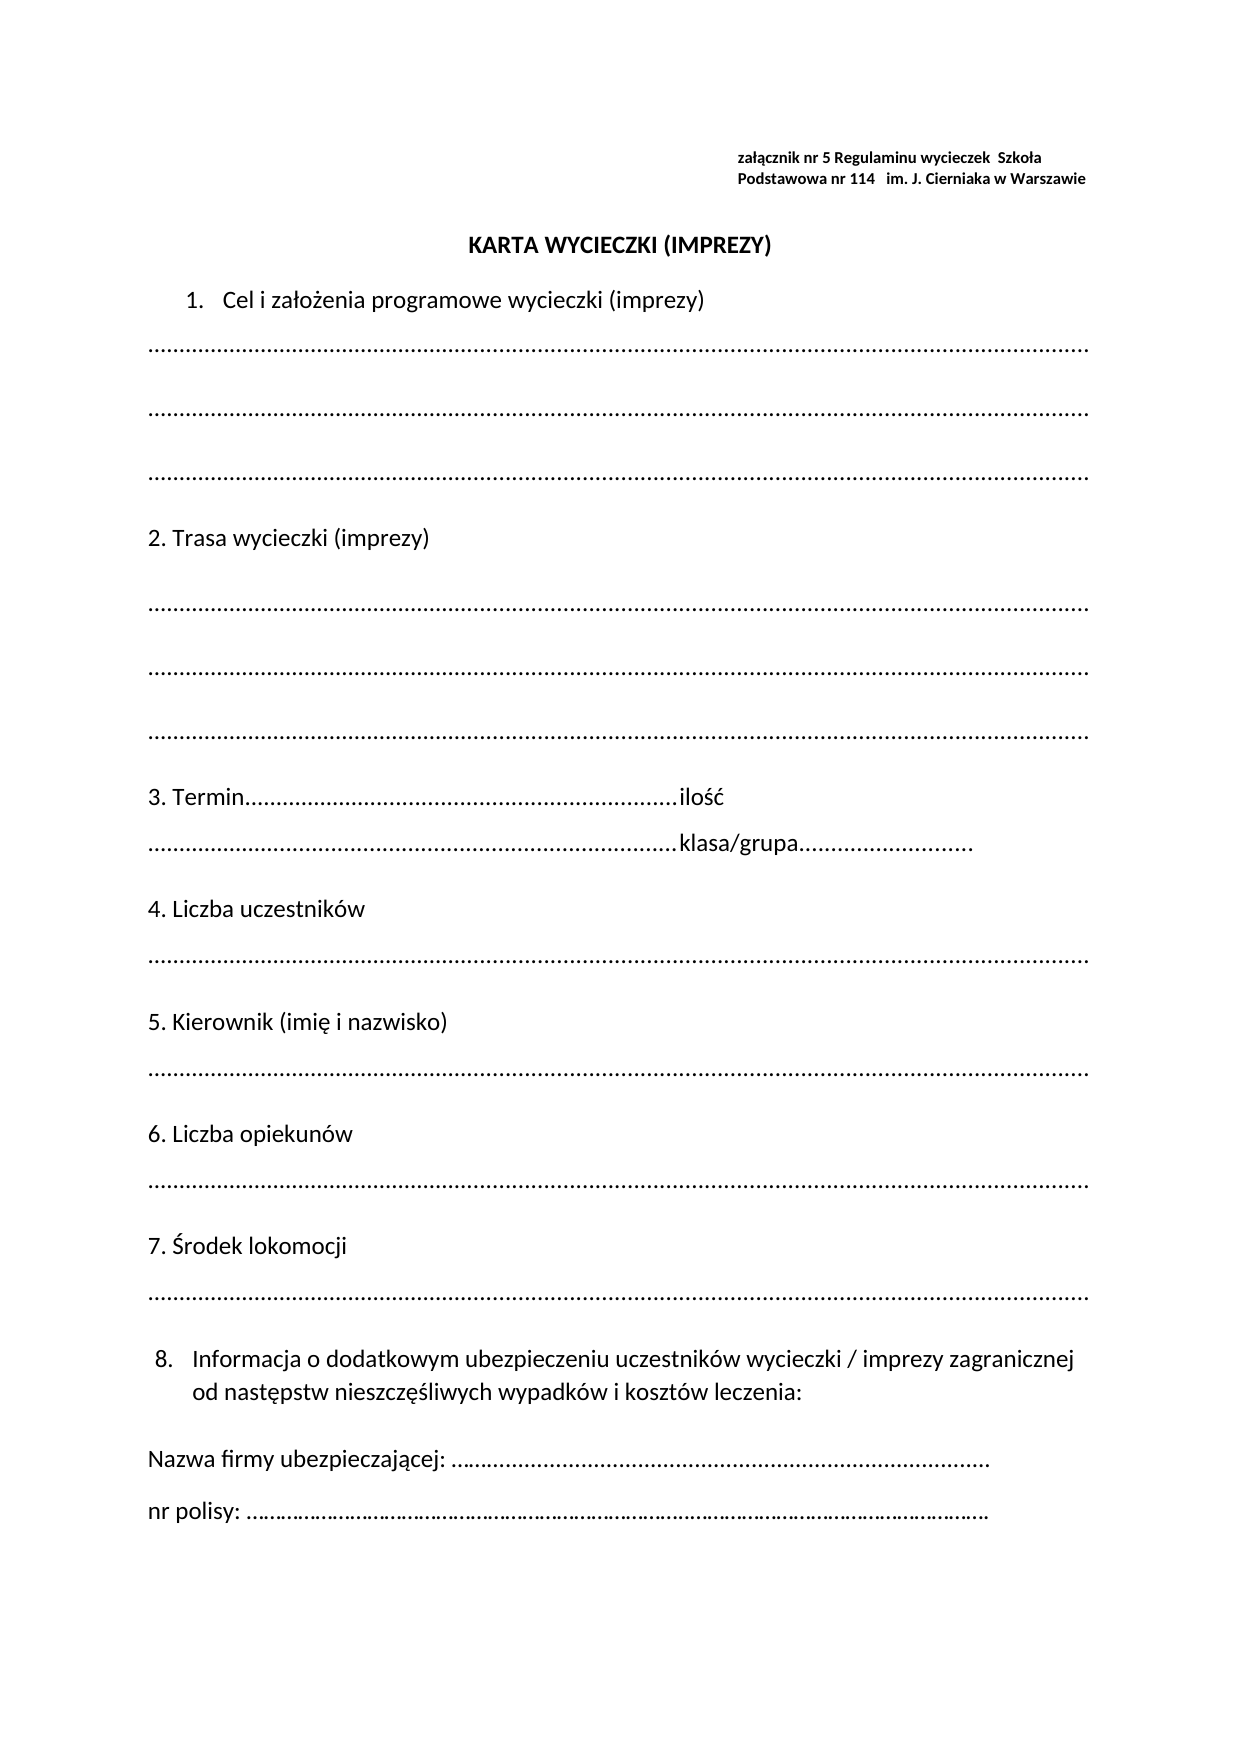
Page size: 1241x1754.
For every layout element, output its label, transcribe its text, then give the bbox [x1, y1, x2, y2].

list Informacja o dodatkowym ubezpieczeniu uczestników wycieczki / imprezy zagranicznej od następstw nieszczęśliwych wypadków i kosztów leczenia: [154, 1343, 1093, 1407]
text 7. Środek lokomocji [148, 1231, 1093, 1307]
text załącznik nr 5 Regulaminu wycieczek Szkoła Podstawowa nr 114 im. J. Cierniaka w Warszawie [738, 148, 1093, 188]
text nr polisy: …………………………………………………………………..……………………………………………. [148, 1495, 1093, 1525]
text 5. Kierownik (imię i nazwisko) [148, 1006, 1093, 1082]
text 3. Termin ilość klasa/grupa [148, 781, 1093, 858]
text Nazwa firmy ubezpieczającej: ……................................................................................ [148, 1443, 1093, 1474]
text 4. Liczba uczestników [148, 894, 1093, 970]
list Cel i założenia programowe wycieczki (imprezy) [185, 285, 1093, 315]
text Karta wycieczki (imprezy) [148, 229, 1093, 259]
text 6. Liczba opiekunów [148, 1118, 1093, 1194]
text 2. Trasa wycieczki (imprezy) [148, 523, 1093, 553]
